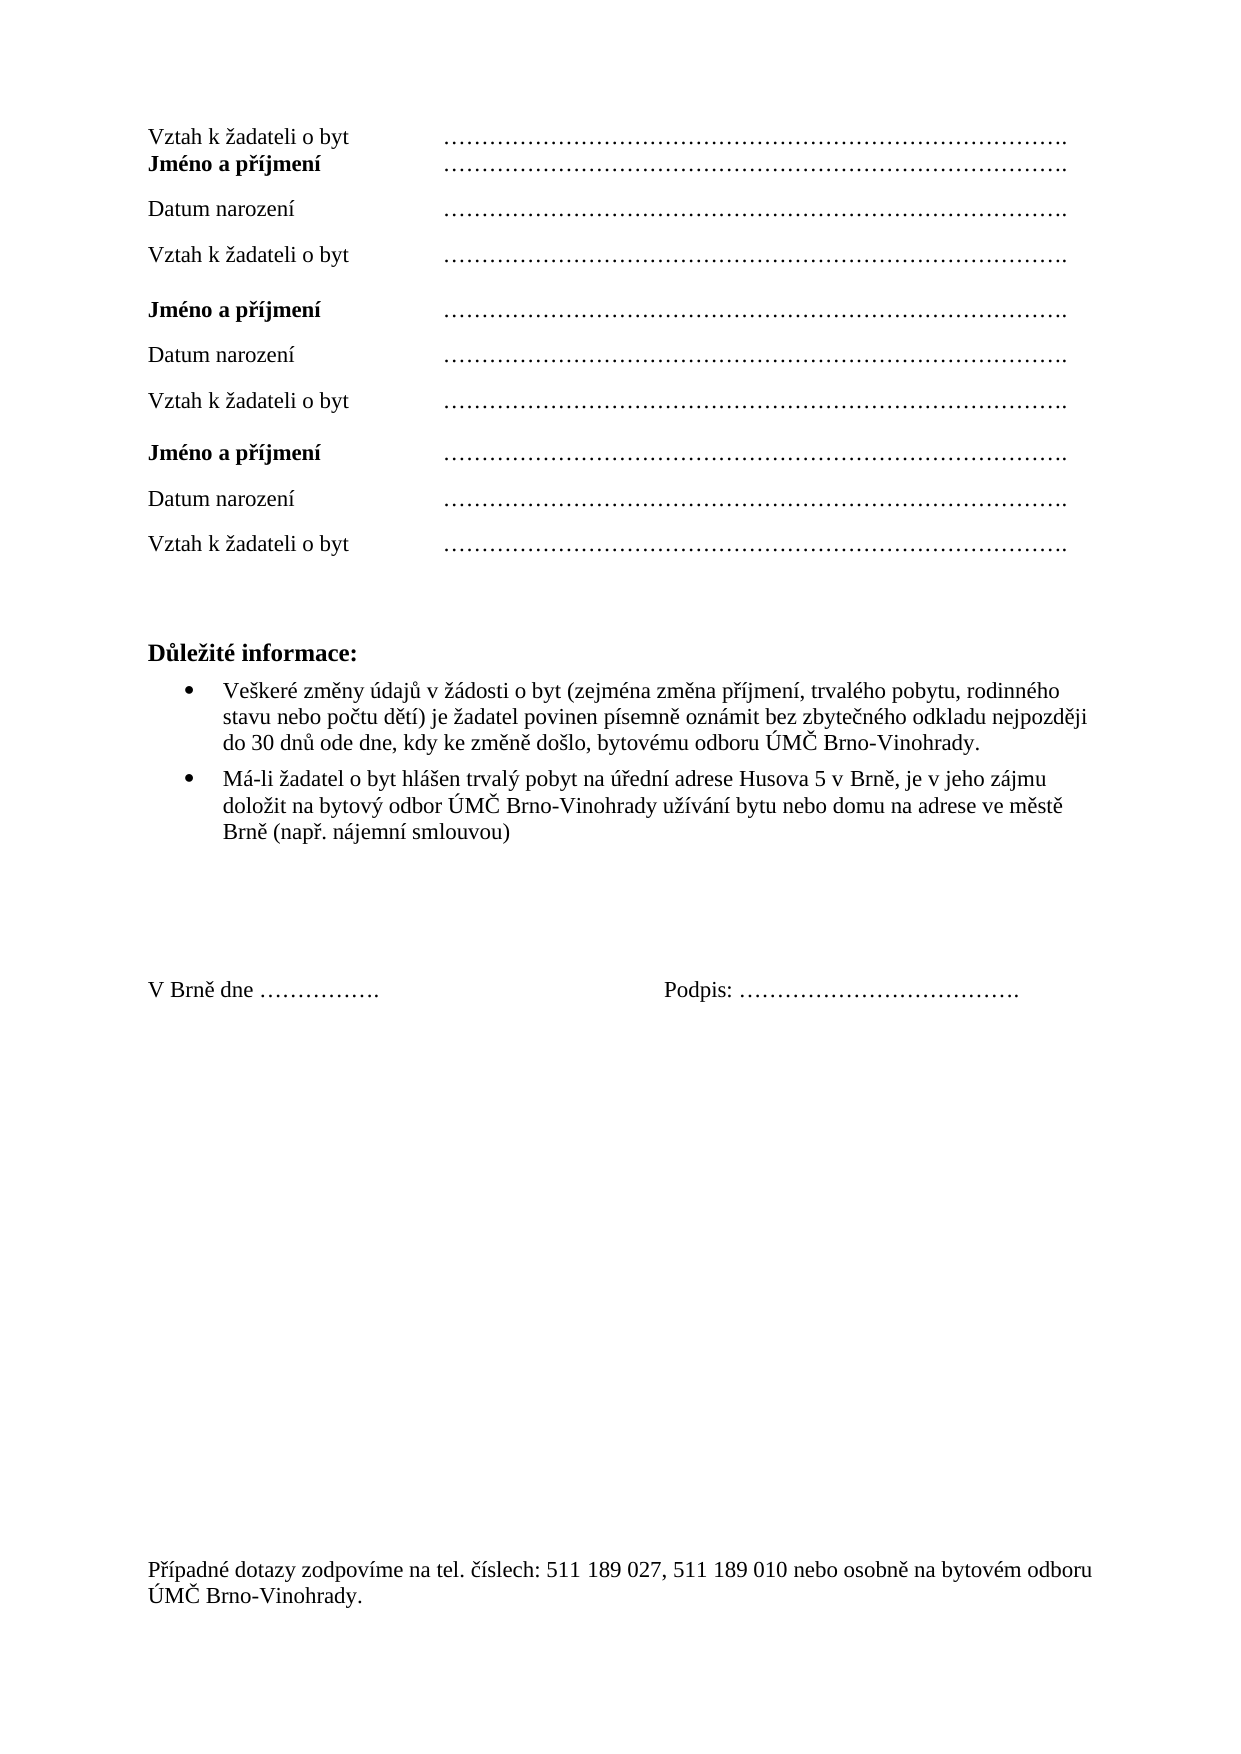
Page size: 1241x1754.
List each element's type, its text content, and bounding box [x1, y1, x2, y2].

text Důležité informace: [148, 638, 1092, 667]
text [148, 149, 1092, 176]
text Jméno a příjmení ………………………………………………………………………. [148, 439, 1092, 466]
text Vztah k žadateli o byt ………………………………………………………………………. [148, 387, 1092, 413]
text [148, 195, 1092, 221]
text Datum narození ………………………………………………………………………. [148, 341, 1092, 368]
list Veškeré změny údajů v žádosti o byt (zejména změna příjmení, trvalého pobytu, rodinného stavu nebo počtu dětí) je žadatel povinen písemně oznámit bez zbytečného odkladu nejpozději do 30 dnů ode dne, kdy ke změně došlo, bytovému odboru ÚMČ Brno-Vinohrady. [185, 677, 1092, 756]
text Jméno a příjmení ………………………………………………………………………. [148, 296, 1092, 322]
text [148, 123, 1092, 149]
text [148, 241, 1092, 267]
text Vztah k žadateli o byt ………………………………………………………………………. [148, 531, 1092, 557]
text Datum narození ………………………………………………………………………. [148, 485, 1092, 511]
text V Brně dne ……………. Podpis: ………………………………. [148, 976, 1092, 1002]
list Má-li žadatel o byt hlášen trvalý pobyt na úřední adrese Husova 5 v Brně, je v jeho zájmu doložit na bytový odbor ÚMČ Brno-Vinohrady užívání bytu nebo domu na adrese ve městě Brně (např. nájemní smlouvou) [185, 765, 1092, 844]
text Případné dotazy zodpovíme na tel. číslech: 511 189 027, 511 189 010 nebo osobně na bytovém odboru ÚMČ Brno-Vinohrady. [148, 1556, 1092, 1609]
